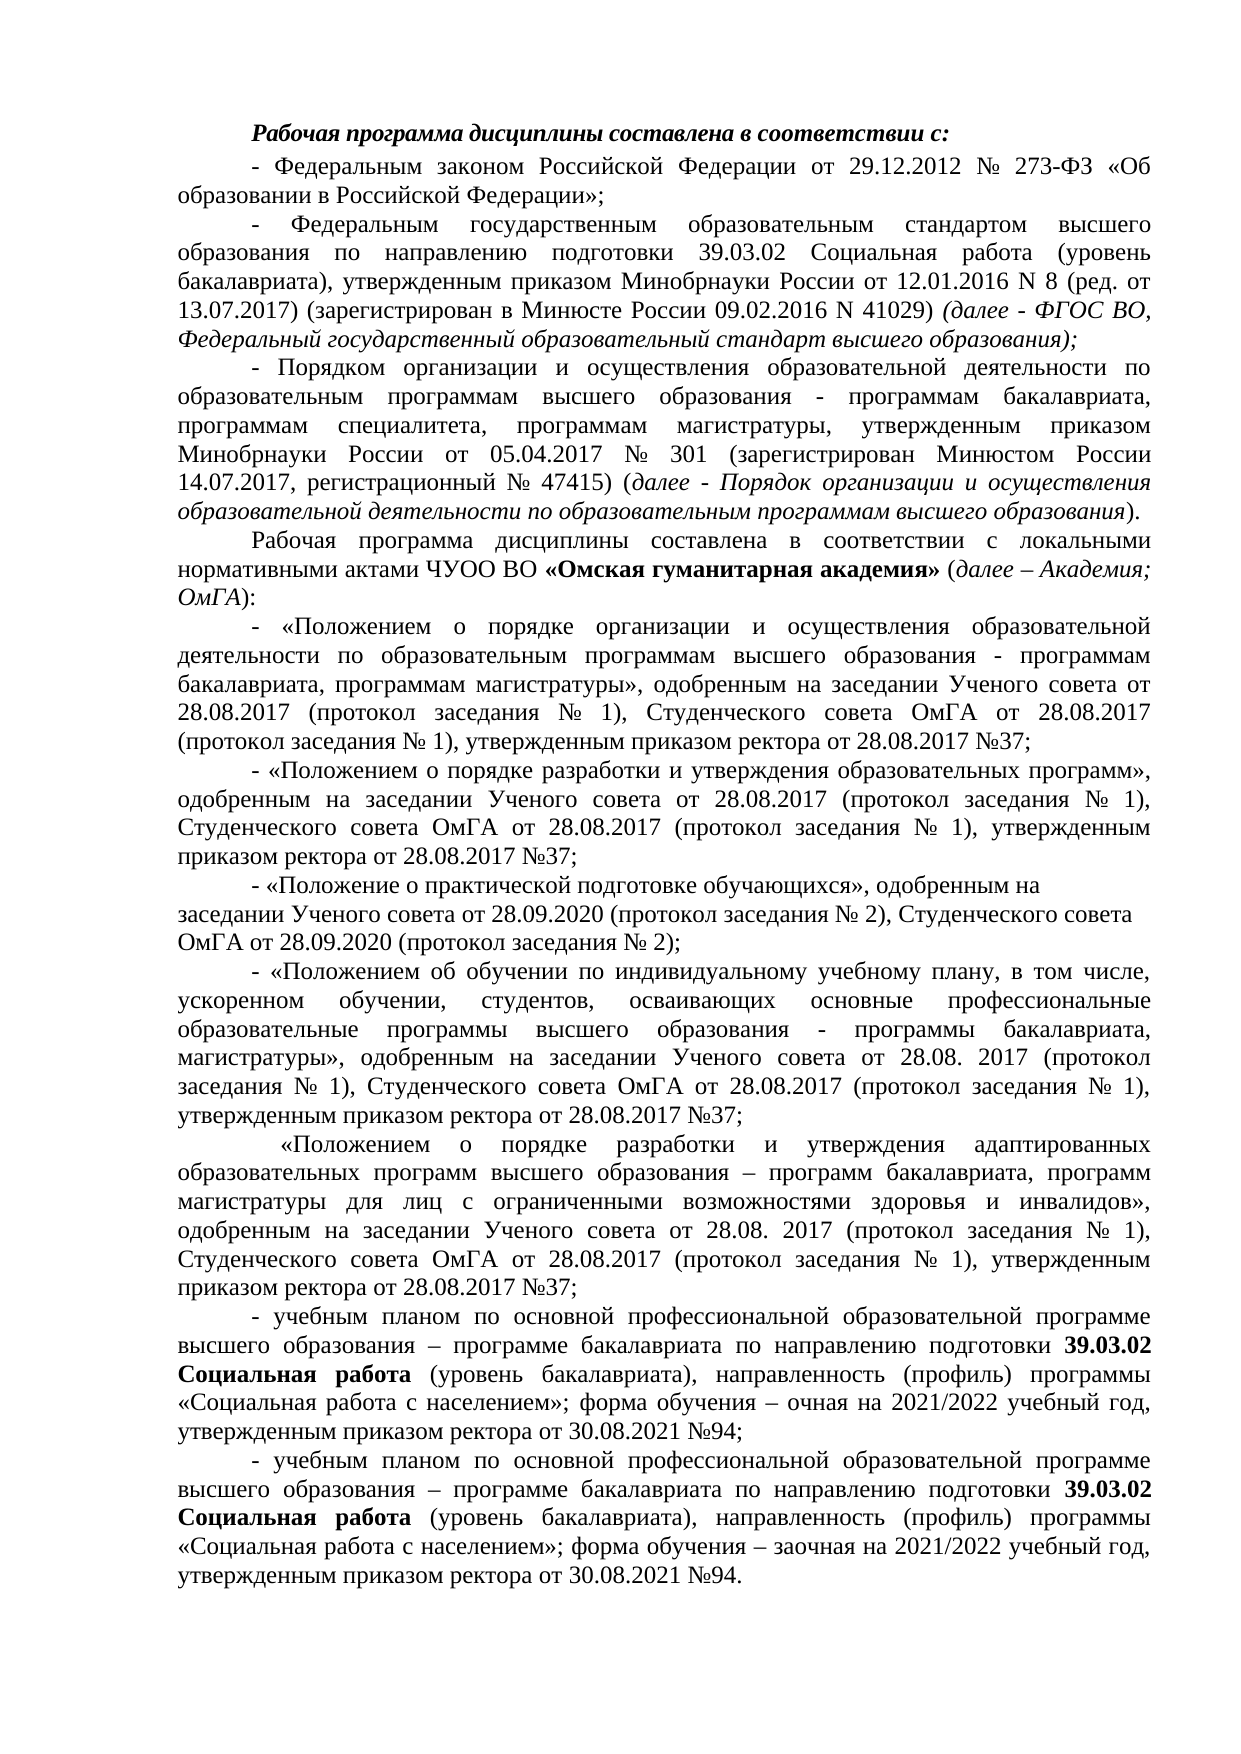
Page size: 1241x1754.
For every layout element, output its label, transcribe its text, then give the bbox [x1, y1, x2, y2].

text - «Положением о порядке организации и осуществления образовательной деятельности по образовательным программам высшего образования - программам бакалавриата, программам магистратуры», одобренным на заседании Ученого совета от 28.08.2017 (протокол заседания № 1), Студенческого совета ОмГА от 28.08.2017 (протокол заседания № 1), утвержденным приказом ректора от 28.08.2017 №37; [177, 611, 1152, 755]
text - Федеральным законом Российской Федерации от 29.12.2012 № 273-ФЗ «Об образовании в Российской Федерации»; [177, 151, 1152, 209]
text - учебным планом по основной профессиональной образовательной программе высшего образования – программе бакалавриата по направлению подготовки 39.03.02 Социальная работа (уровень бакалавриата), направленность (профиль) программы «Социальная работа с населением»; форма обучения – очная на 2021/2022 учебный год, утвержденным приказом ректора от 30.08.2021 №94; [177, 1301, 1152, 1445]
text - Федеральным государственным образовательным стандартом высшего образования по направлению подготовки 39.03.02 Социальная работа (уровень бакалавриата), утвержденным приказом Минобрнауки России от 12.01.2016 N 8 (ред. от 13.07.2017) (зарегистрирован в Минюсте России 09.02.2016 N 41029) (далее - ФГОС ВО, Федеральный государственный образовательный стандарт высшего образования); [177, 209, 1152, 352]
text - «Положением об обучении по индивидуальному учебному плану, в том числе, ускоренном обучении, студентов, осваивающих основные профессиональные образовательные программы высшего образования - программы бакалавриата, магистратуры», одобренным на заседании Ученого совета от 28.08. 2017 (протокол заседания № 1), Студенческого совета ОмГА от 28.08.2017 (протокол заседания № 1), утвержденным приказом ректора от 28.08.2017 №37; [177, 956, 1152, 1129]
text - «Положение о практической подготовке обучающихся», одобренным на заседании Ученого совета от 28.09.2020 (протокол заседания № 2), Студенческого совета ОмГА от 28.09.2020 (протокол заседания № 2); [177, 870, 1152, 956]
text - Порядком организации и осуществления образовательной деятельности по образовательным программам высшего образования - программам бакалавриата, программам специалитета, программам магистратуры, утвержденным приказом Минобрнауки России от 05.04.2017 № 301 (зарегистрирован Минюстом России 14.07.2017, регистрационный № 47415) (далее - Порядок организации и осуществления образовательной деятельности по образовательным программам высшего образования). [177, 352, 1152, 525]
text Рабочая программа дисциплины составлена в соответствии с: [177, 118, 1152, 147]
text - учебным планом по основной профессиональной образовательной программе высшего образования – программе бакалавриата по направлению подготовки 39.03.02 Социальная работа (уровень бакалавриата), направленность (профиль) программы «Социальная работа с населением»; форма обучения – заочная на 2021/2022 учебный год, утвержденным приказом ректора от 30.08.2021 №94. [177, 1445, 1152, 1589]
text «Положением о порядке разработки и утверждения адаптированных образовательных программ высшего образования – программ бакалавриата, программ магистратуры для лиц с ограниченными возможностями здоровья и инвалидов», одобренным на заседании Ученого совета от 28.08. 2017 (протокол заседания № 1), Студенческого совета ОмГА от 28.08.2017 (протокол заседания № 1), утвержденным приказом ректора от 28.08.2017 №37; [177, 1129, 1152, 1301]
text Рабочая программа дисциплины составлена в соответствии с локальными нормативными актами ЧУОО ВО «Омская гуманитарная академия» (далее – Академия; ОмГА): [177, 525, 1152, 611]
text - «Положением о порядке разработки и утверждения образовательных программ», одобренным на заседании Ученого совета от 28.08.2017 (протокол заседания № 1), Студенческого совета ОмГА от 28.08.2017 (протокол заседания № 1), утвержденным приказом ректора от 28.08.2017 №37; [177, 755, 1152, 870]
